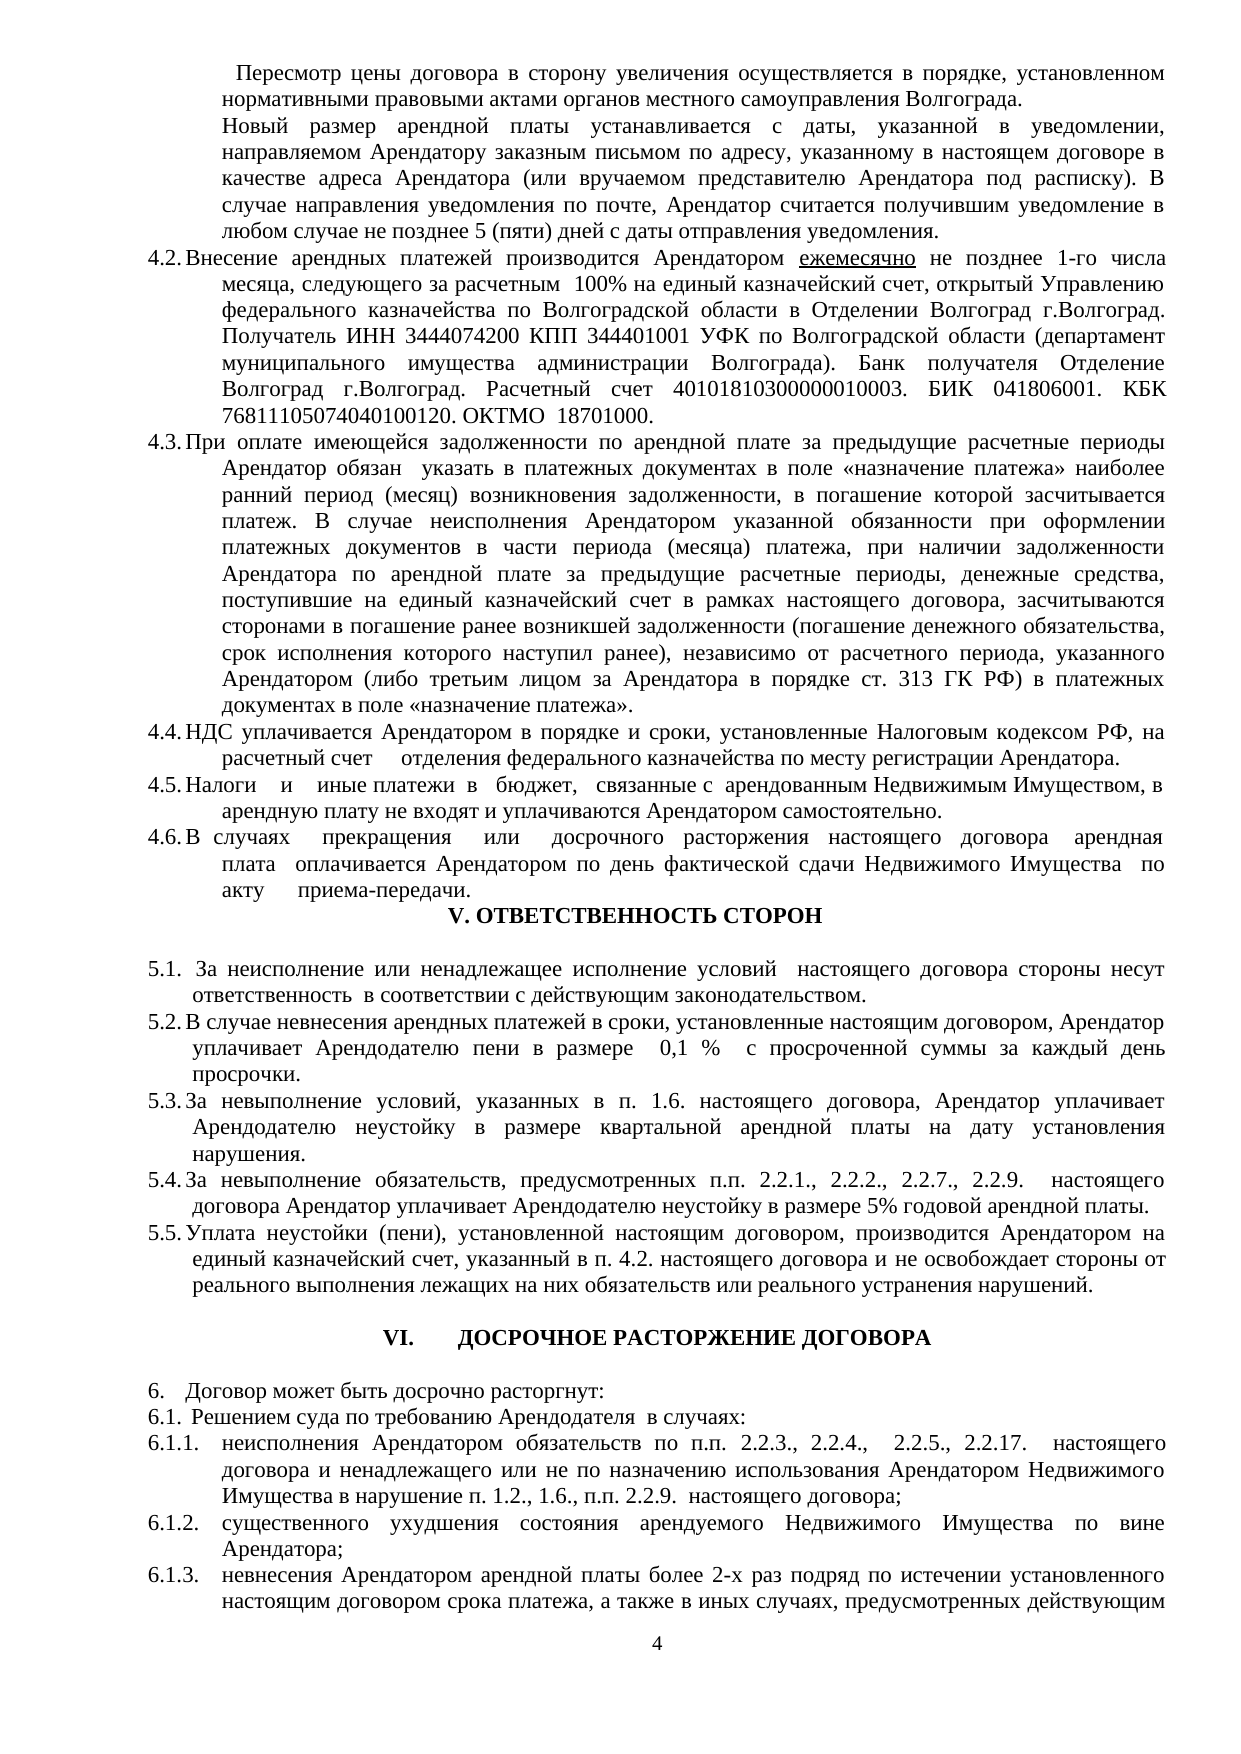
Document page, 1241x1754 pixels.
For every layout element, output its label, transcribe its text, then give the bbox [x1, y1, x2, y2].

list Внесение арендных платежей производится Арендатором ежемесячно не позднее 1-го числа месяца, следующего за расчетным 100% на единый казначейский счет, открытый Управлению федерального казначейства по Волгоградской области в Отделении Волгоград г.Волгоград. Получатель ИНН 3444074200 КПП 344401001 УФК по Волгоградской области (департамент муниципального имущества администрации Волгограда). Банк получателя Отделение Волгоград г.Волгоград. Расчетный счет 40101810300000010003. БИК 041806001. КБК 76811105074040100120. ОКТМО 18701000. [148, 243, 1166, 428]
list существенного ухудшения состояния арендуемого Недвижимого Имущества по вине Арендатора; [148, 1508, 1166, 1561]
list Договор может быть досрочно расторгнут: [148, 1377, 1166, 1403]
list НДС уплачивается Арендатором в порядке и сроки, установленные Налоговым кодексом РФ, на расчетный счет отделения федерального казначейства по месту регистрации Арендатора. [148, 718, 1166, 771]
list Решением суда по требованию Арендодателя в случаях: [148, 1403, 1166, 1429]
list При оплате имеющейся задолженности по арендной плате за предыдущие расчетные периоды Арендатор обязан указать в платежных документах в поле «назначение платежа» наиболее ранний период (месяц) возникновения задолженности, в погашение которой засчитывается платеж. В случае неисполнения Арендатором указанной обязанности при оформлении платежных документов в части периода (месяца) платежа, при наличии задолженности Арендатора по арендной плате за предыдущие расчетные периоды, денежные средства, поступившие на единый казначейский счет в рамках настоящего договора, засчитываются сторонами в погашение ранее возникшей задолженности (погашение денежного обязательства, срок исполнения которого наступил ранее), независимо от расчетного периода, указанного Арендатором (либо третьим лицом за Арендатора в порядке ст. 313 ГК РФ) в платежных документах в поле «назначение платежа». [148, 428, 1166, 718]
list За невыполнение условий, указанных в п. 1.6. настоящего договора, Арендатор уплачивает Арендодателю неустойку в размере квартальной арендной платы на дату установления нарушения. [148, 1087, 1166, 1166]
list ДОСРОЧНОЕ РАСТОРЖЕНИЕ ДОГОВОРА [148, 1324, 1166, 1350]
list В случаях прекращения или досрочного расторжения настоящего договора арендная плата оплачивается Арендатором по день фактической сдачи Недвижимого Имущества по акту приема-передачи. [148, 823, 1166, 902]
text Пересмотр цены договора в сторону увеличения осуществляется в порядке, установленном нормативными правовыми актами органов местного самоуправления Волгограда. [148, 59, 1166, 112]
list неисполнения Арендатором обязательств по п.п. 2.2.3., 2.2.4., 2.2.5., 2.2.17. настоящего договора и ненадлежащего или не по назначению использования Арендатором Недвижимого Имущества в нарушение п. 1.2., 1.6., п.п. 2.2.9. настоящего договора; [148, 1429, 1166, 1508]
list За неисполнение или ненадлежащее исполнение условий настоящего договора стороны несут ответственность в соответствии с действующим законодательством. [148, 955, 1166, 1008]
text V. ОТВЕТСТВЕННОСТЬ СТОРОН [373, 902, 1166, 929]
list Уплата неустойки (пени), установленной настоящим договором, производится Арендатором на единый казначейский счет, указанный в п. 4.2. настоящего договора и не освобождает стороны от реального выполнения лежащих на них обязательств или реального устранения нарушений. [148, 1219, 1166, 1298]
text Новый размер арендной платы устанавливается с даты, указанной в уведомлении, направляемом Арендатору заказным письмом по адресу, указанному в настоящем договоре в качестве адреса Арендатора (или вручаемом представителю Арендатора под расписку). В случае направления уведомления по почте, Арендатор считается получившим уведомление в любом случае не позднее 5 (пяти) дней с даты отправления уведомления. [148, 112, 1166, 243]
list В случае невнесения арендных платежей в сроки, установленные настоящим договором, Арендатор уплачивает Арендодателю пени в размере 0,1 % с просроченной суммы за каждый день просрочки. [148, 1008, 1166, 1087]
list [148, 1561, 1166, 1614]
list За невыполнение обязательств, предусмотренных п.п. 2.2.1., 2.2.2., 2.2.7., 2.2.9. настоящего договора Арендатор уплачивает Арендодателю неустойку в размере 5% годовой арендной платы. [148, 1166, 1166, 1219]
list Налоги и иные платежи в бюджет, связанные с арендованным Недвижимым Имуществом, в арендную плату не входят и уплачиваются Арендатором самостоятельно. [148, 771, 1166, 823]
